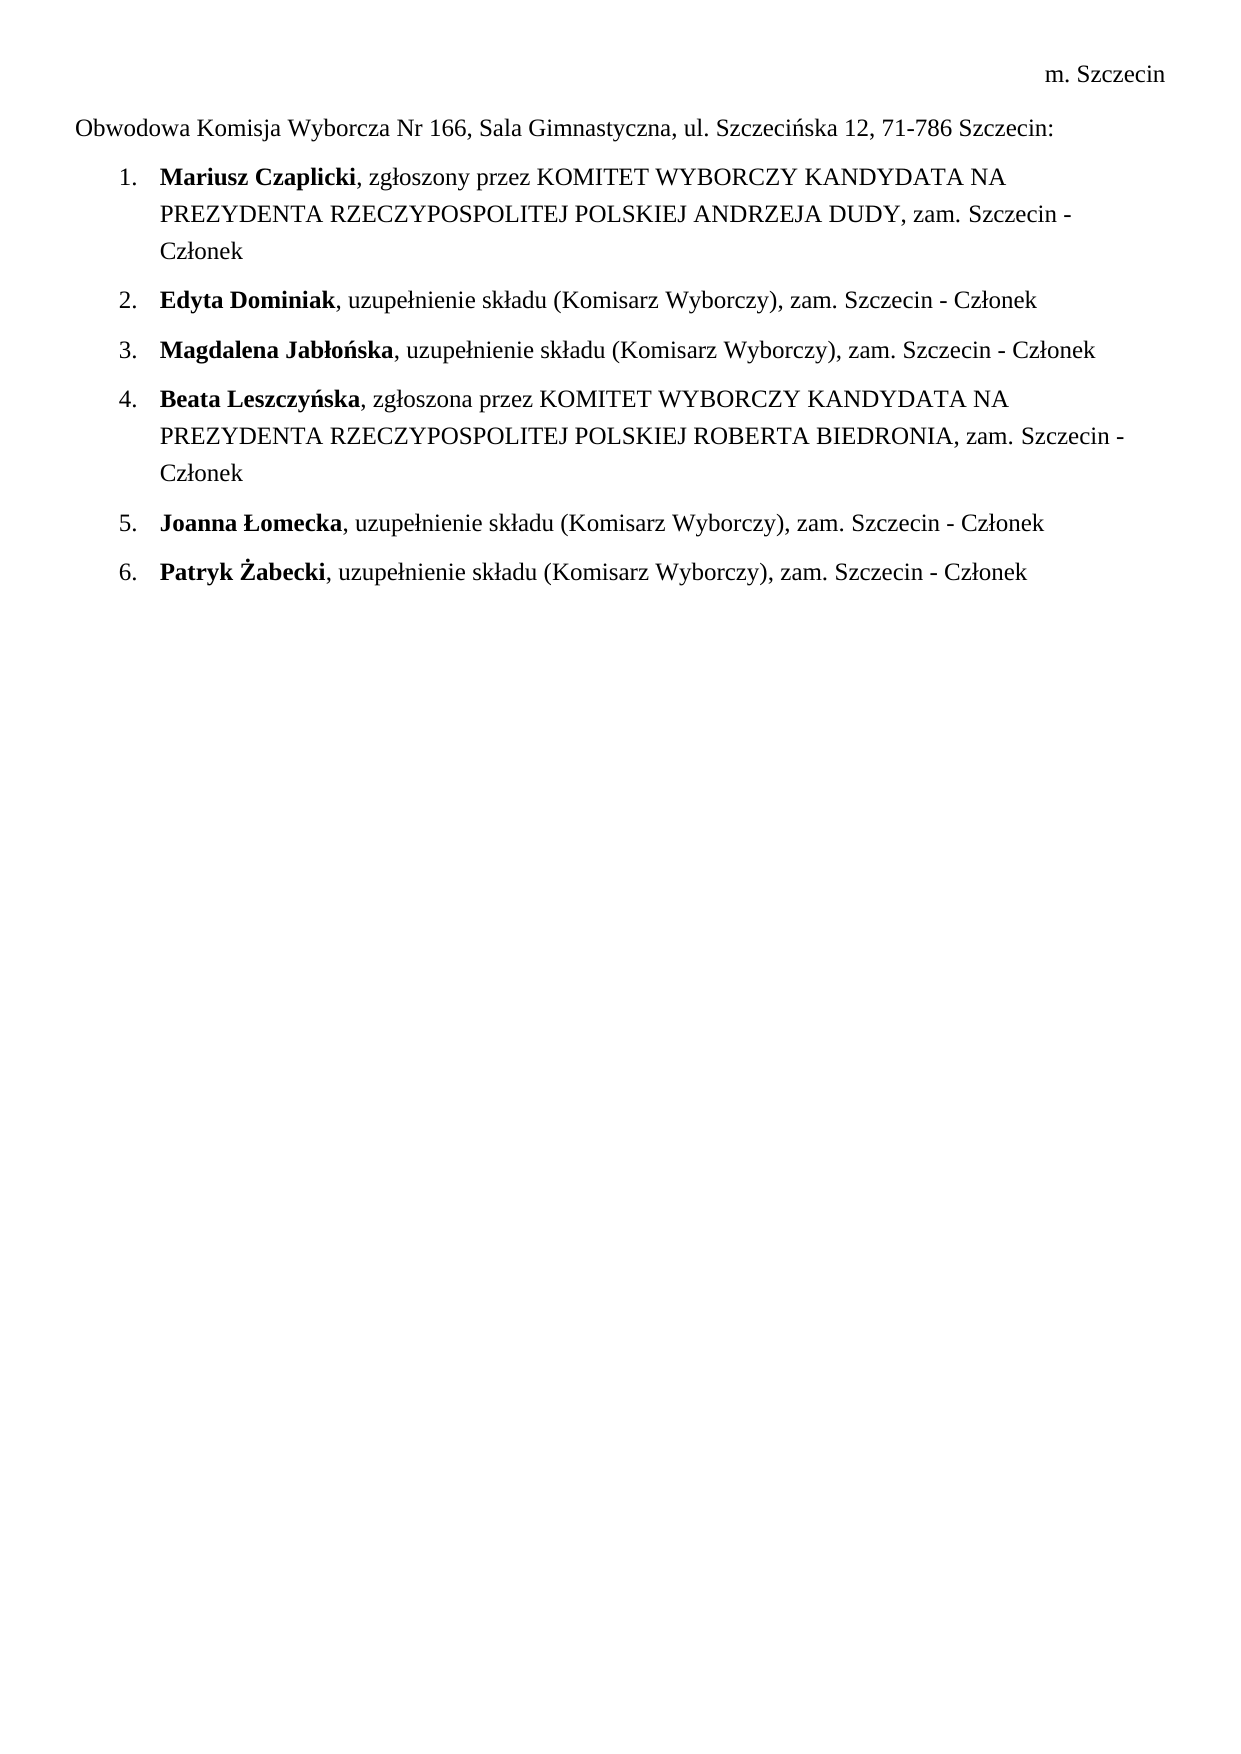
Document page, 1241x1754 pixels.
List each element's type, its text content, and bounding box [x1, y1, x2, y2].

table_header 1. [75, 156, 148, 280]
table_cell 6. [75, 551, 148, 600]
text Obwodowa Komisja Wyborcza Nr 166, Sala Gimnastyczna, ul. Szczecińska 12, 71-786 Szczecin: [75, 113, 1165, 142]
table_cell 5. [75, 502, 148, 551]
table_cell Joanna Łomecka, uzupełnienie składu (Komisarz Wyborczy), zam. Szczecin - Członek [148, 502, 1138, 551]
text m. Szczecin [75, 59, 1165, 88]
table_cell Edyta Dominiak, uzupełnienie składu (Komisarz Wyborczy), zam. Szczecin - Członek [148, 280, 1138, 329]
table_cell 3. [75, 329, 148, 378]
table_cell Magdalena Jabłońska, uzupełnienie składu (Komisarz Wyborczy), zam. Szczecin - Członek [148, 329, 1138, 378]
table_cell 4. [75, 378, 148, 502]
table_cell Beata Leszczyńska, zgłoszona przez KOMITET WYBORCZY KANDYDATA NA PREZYDENTA RZECZYPOSPOLITEJ POLSKIEJ ROBERTA BIEDRONIA, zam. Szczecin - Członek [148, 378, 1138, 502]
table_header Mariusz Czaplicki, zgłoszony przez KOMITET WYBORCZY KANDYDATA NA PREZYDENTA RZECZYPOSPOLITEJ POLSKIEJ ANDRZEJA DUDY, zam. Szczecin - Członek [148, 156, 1138, 280]
table_cell 2. [75, 280, 148, 329]
table_cell Patryk Żabecki, uzupełnienie składu (Komisarz Wyborczy), zam. Szczecin - Członek [148, 551, 1138, 600]
